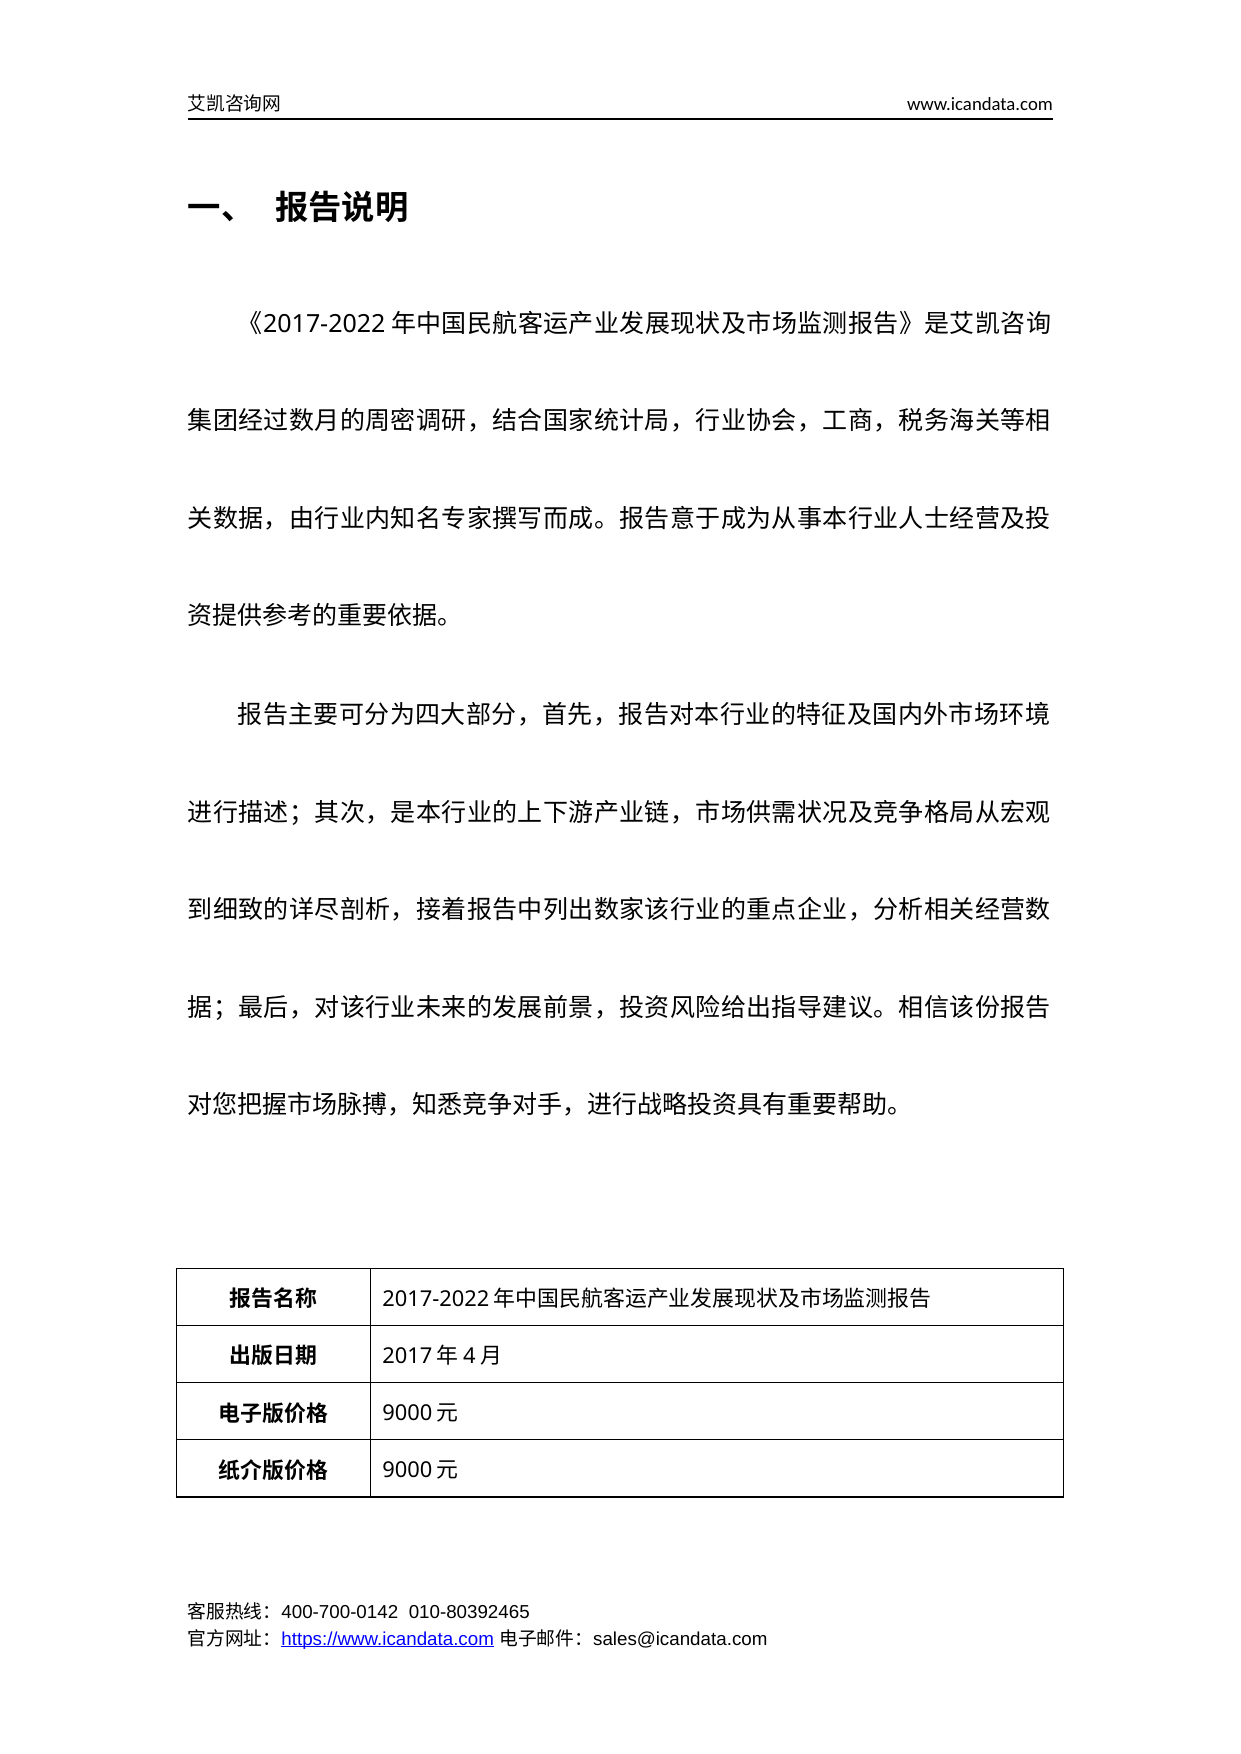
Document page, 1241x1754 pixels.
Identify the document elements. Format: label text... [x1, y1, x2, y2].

table_cell 纸介版价格 [177, 1440, 370, 1496]
table_cell 2017年4月 [371, 1326, 1063, 1382]
table_cell 9000元 [371, 1383, 1063, 1439]
text 《2017-2022年中国民航客运产业发展现状及市场监测报告》是艾凯咨询集团经过数月的周密调研，结合国家统计局，行业协会，工商，税务海关等相关数据，由行业内知名专家撰写而成。报告意于成为从事本行业人士经营及投资提供参考的重要依据。 [187, 289, 1053, 646]
text 报告主要可分为四大部分，首先，报告对本行业的特征及国内外市场环境进行描述；其次，是本行业的上下游产业链，市场供需状况及竞争格局从宏观到细致的详尽剖析，接着报告中列出数家该行业的重点企业，分析相关经营数据；最后，对该行业未来的发展前景，投资风险给出指导建议。相信该份报告对您把握市场脉搏，知悉竞争对手，进行战略投资具有重要帮助。 [187, 681, 1053, 1136]
table_header 报告名称 [177, 1269, 370, 1325]
subtitle 报告说明 [187, 172, 1053, 237]
table_cell 出版日期 [177, 1326, 370, 1382]
table_header 2017-2022年中国民航客运产业发展现状及市场监测报告 [371, 1269, 1063, 1325]
table_cell 9000元 [371, 1440, 1063, 1496]
table_cell 电子版价格 [177, 1383, 370, 1439]
